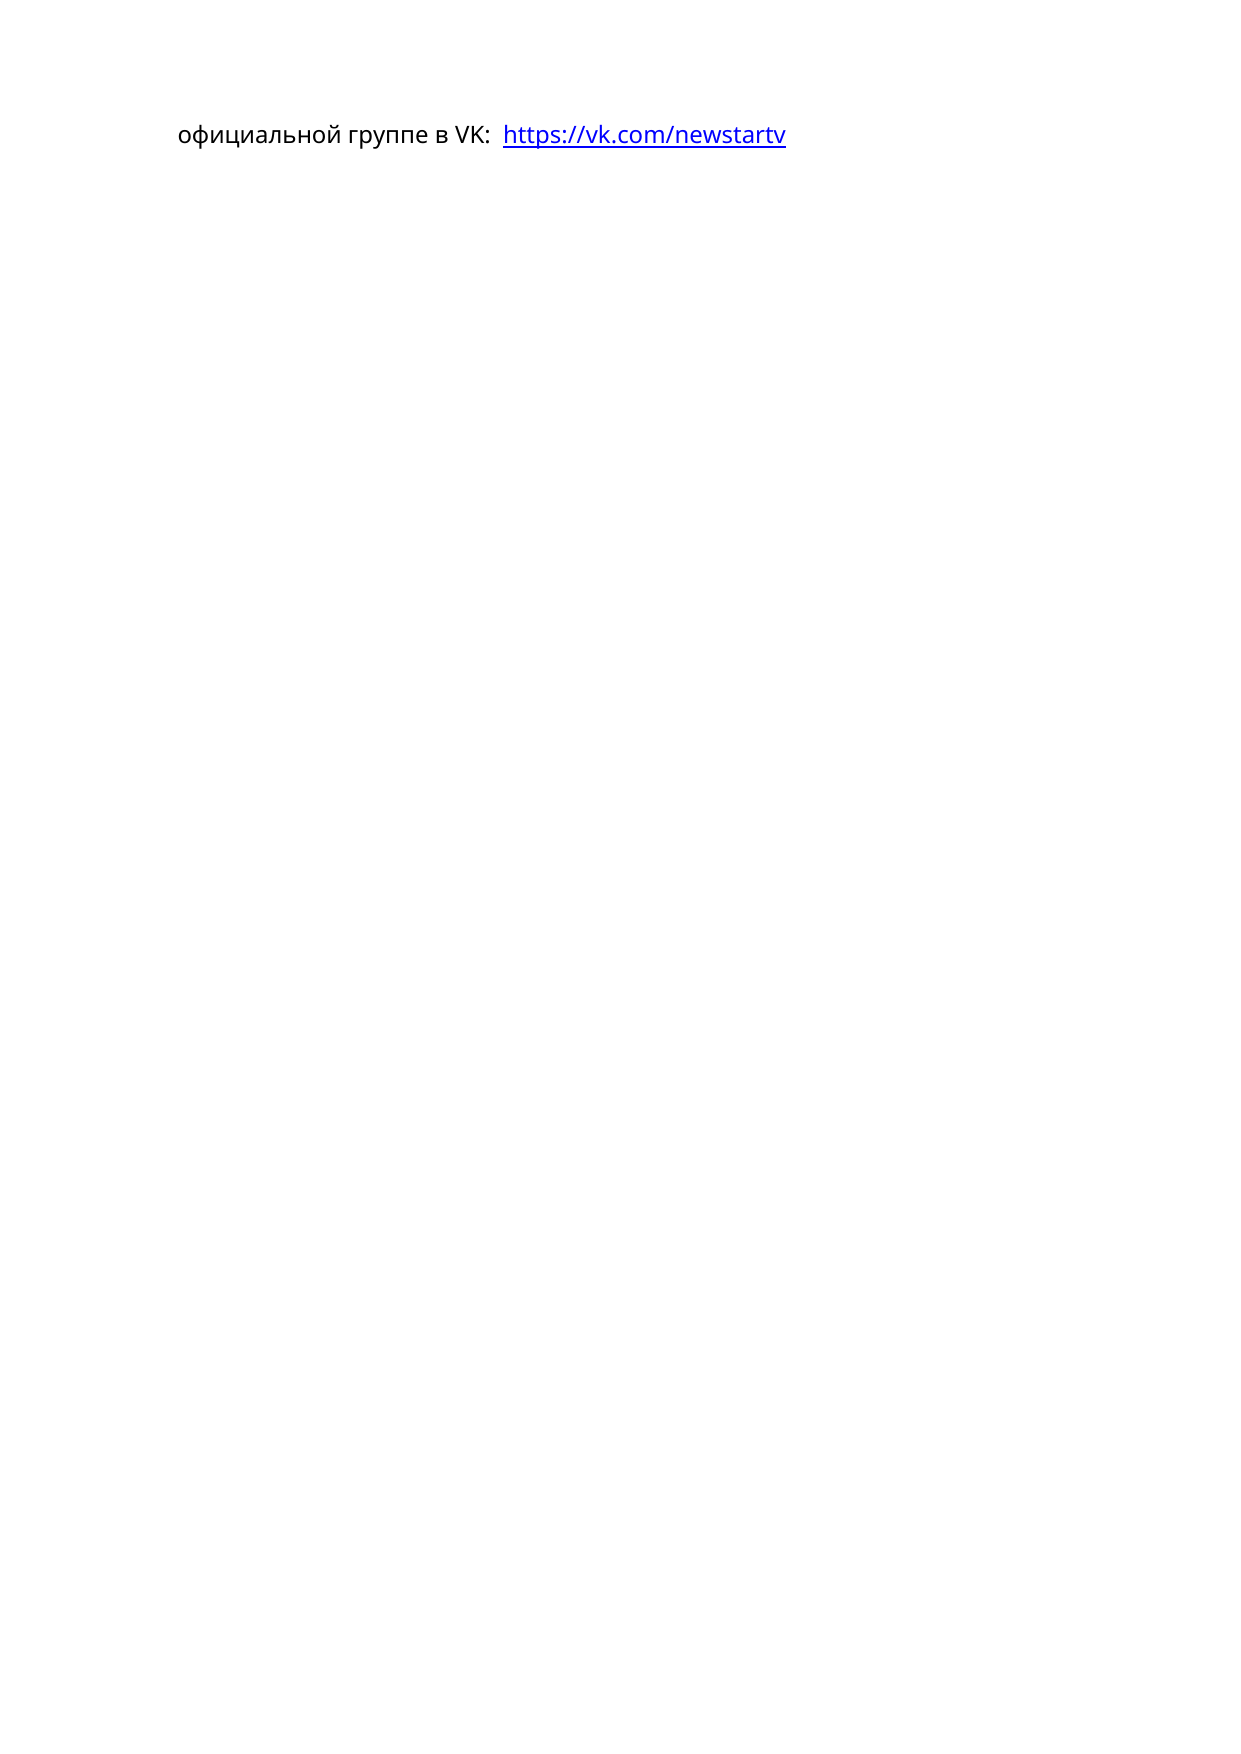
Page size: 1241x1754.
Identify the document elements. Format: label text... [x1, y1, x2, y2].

text официальной группе в VK: https://vk.com/newstartv [177, 118, 1152, 151]
